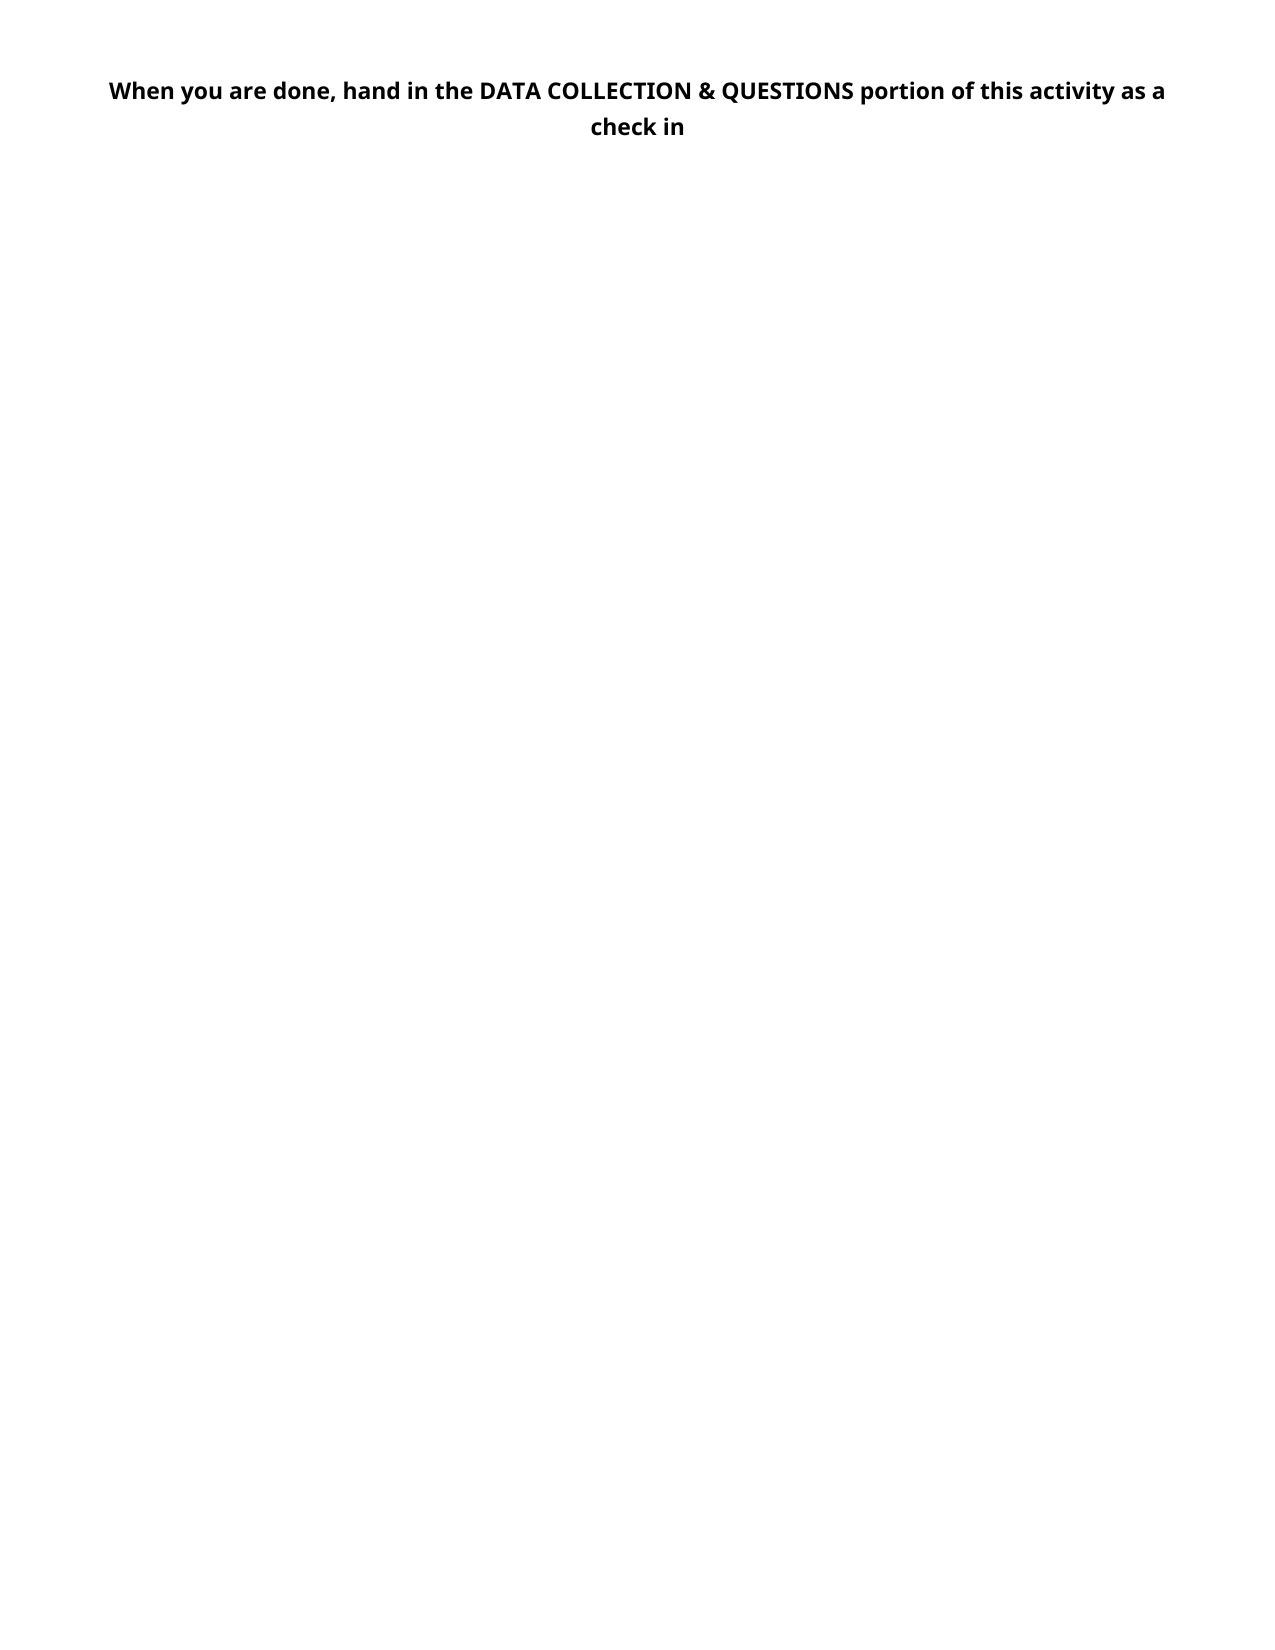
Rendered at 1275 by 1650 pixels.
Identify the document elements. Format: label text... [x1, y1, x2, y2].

text When you are done, hand in the DATA COLLECTION & QUESTIONS portion of this activity as a check in [75, 75, 1200, 142]
